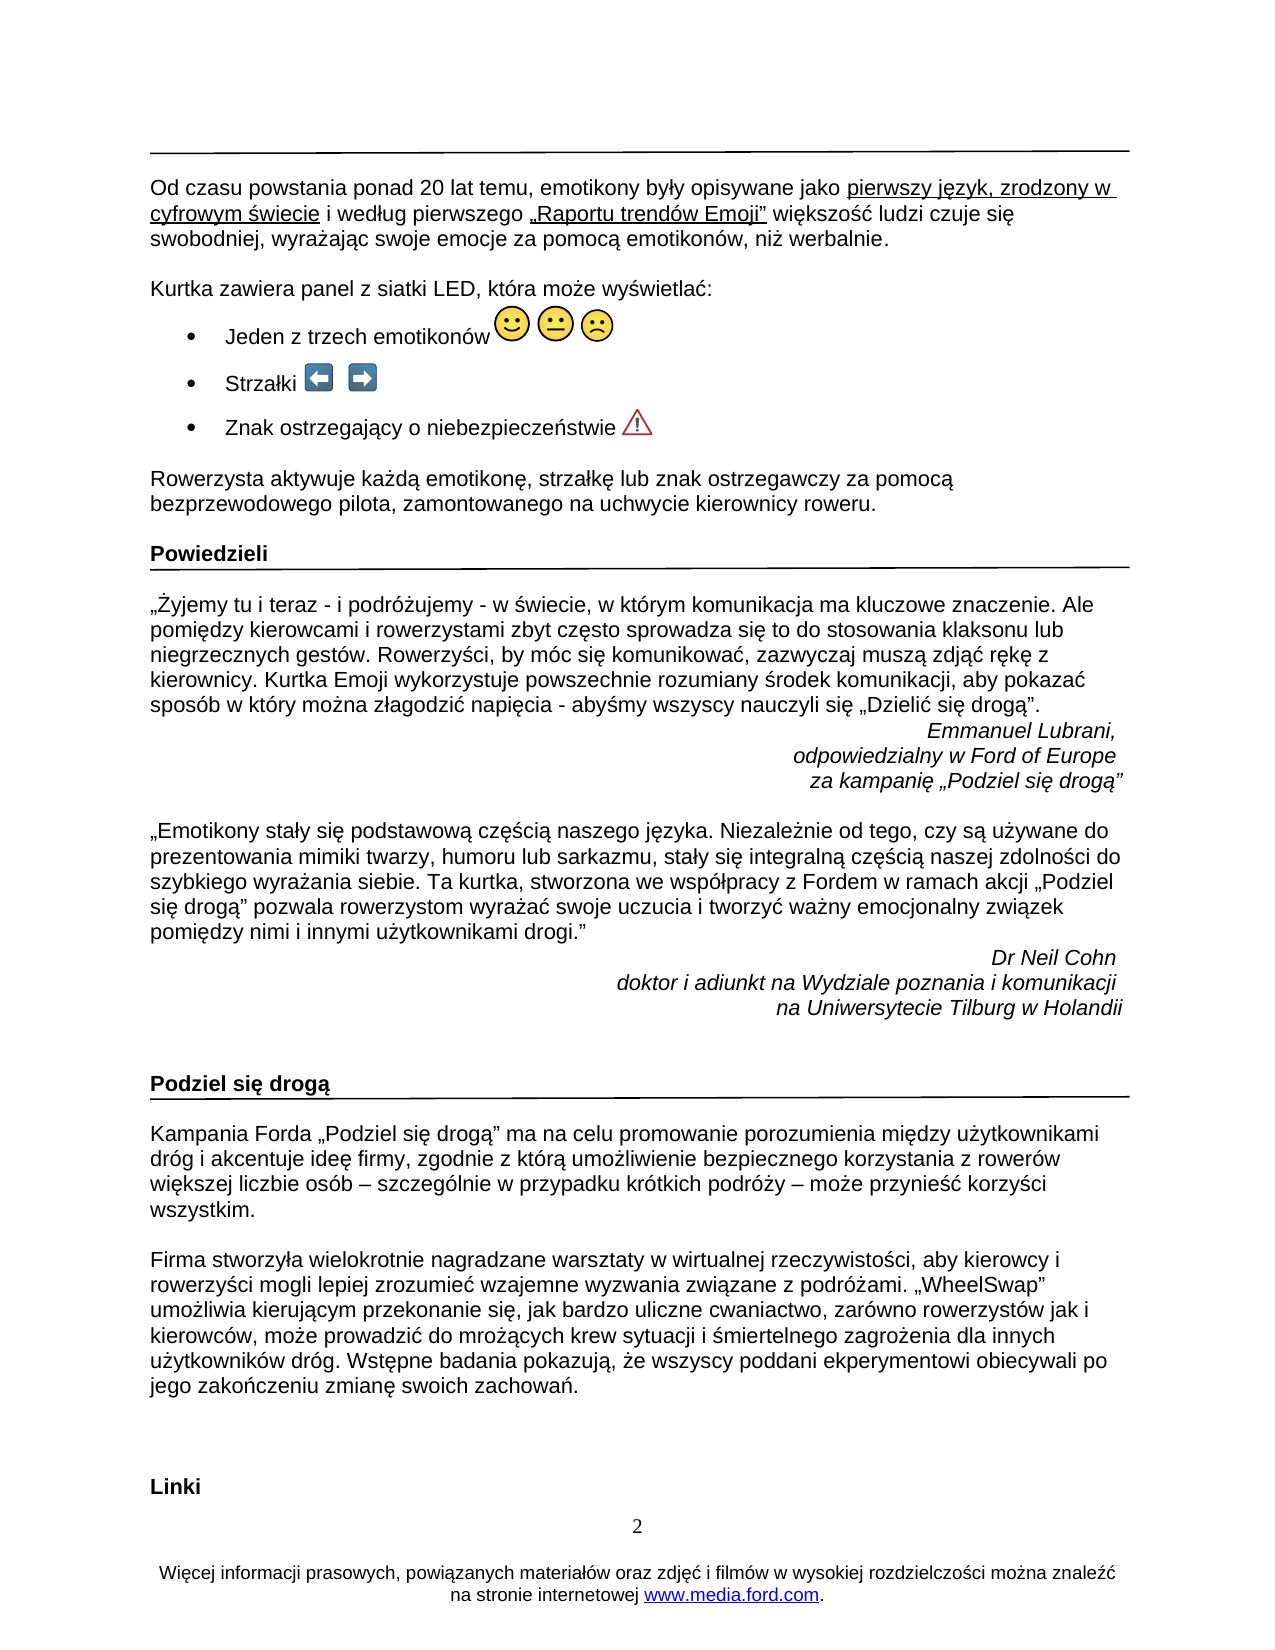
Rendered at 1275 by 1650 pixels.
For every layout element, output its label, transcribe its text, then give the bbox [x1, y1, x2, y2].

picture [490, 301, 617, 345]
text Dr Neil Cohn doktor i adiunkt na Wydziale poznania i komunikacji na Uniwersytecie Tilburg w Holandii [150, 944, 1124, 1020]
text Powiedzieli [150, 541, 1124, 566]
text Od czasu powstania ponad 20 lat temu, emotikony były opisywane jako pierwszy język, zrodzony w cyfrowym świecie i według pierwszego „Raportu trendów Emoji” większość ludzi czuje się swobodniej, wyrażając swoje emocje za pomocą emotikonów, niż werbalnie. [150, 175, 1124, 251]
text „Żyjemy tu i teraz - i podróżujemy - w świecie, w którym komunikacja ma kluczowe znaczenie. Ale pomiędzy kierowcami i rowerzystami zbyt często sprowadza się to do stosowania klaksonu lub niegrzecznych gestów. Rowerzyści, by móc się komunikować, zazwyczaj muszą zdjąć rękę z kierownicy. Kurtka Emoji wykorzystuje powszechnie rozumiany środek komunikacji, aby pokazać sposób w który można złagodzić napięcia - abyśmy wszyscy nauczyli się „Dzielić się drogą”. [150, 592, 1124, 718]
picture [296, 349, 384, 392]
text Kampania Forda „Podziel się drogą” ma na celu promowanie porozumienia między użytkownikami dróg i akcentuje ideę firmy, zgodnie z którą umożliwienie bezpiecznego korzystania z rowerów większej liczbie osób – szczególnie w przypadku krótkich podróży – może przynieść korzyści wszystkim. [150, 1121, 1124, 1222]
text „Emotikony stały się podstawową częścią naszego języka. Niezależnie od tego, czy są używane do prezentowania mimiki twarzy, humoru lub sarkazmu, stały się integralną częścią naszej zdolności do szybkiego wyrażania siebie. Ta kurtka, stworzona we współpracy z Fordem w ramach akcji „Podziel się drogą” pozwala rowerzystom wyrażać swoje uczucia i tworzyć ważny emocjonalny związek pomiędzy nimi i innymi użytkownikami drogi.” [150, 818, 1124, 944]
text Emmanuel Lubrani, odpowiedzialny w Ford of Europe za kampanię „Podziel się drogą” [150, 718, 1124, 793]
list Jeden z trzech emotikonów [187, 301, 1124, 349]
text Podziel się drogą [150, 1071, 1124, 1096]
text Firma stworzyła wielokrotnie nagradzane warsztaty w wirtualnej rzeczywistości, aby kierowcy i rowerzyści mogli lepiej zrozumieć wzajemne wyzwania związane z podróżami. „WheelSwap” umożliwia kierującym przekonanie się, jak bardzo uliczne cwaniactwo, zarówno rowerzystów jak i kierowców, może prowadzić do mrożących krew sytuacji i śmiertelnego zagrożenia dla innych użytkowników dróg. Wstępne badania pokazują, że wszyscy poddani ekperymentowi obiecywali po jego zakończeniu zmianę swoich zachowań. [150, 1247, 1124, 1398]
picture [616, 396, 658, 436]
text Linki [150, 1474, 1124, 1499]
text Rowerzysta aktywuje każdą emotikonę, strzałkę lub znak ostrzegawczy za pomocą bezprzewodowego pilota, zamontowanego na uchwycie kierownicy roweru. [150, 466, 1124, 516]
list Strzałki [187, 349, 1124, 396]
text Kurtka zawiera panel z siatki LED, która może wyświetlać: [150, 276, 1124, 301]
list Znak ostrzegający o niebezpieczeństwie [187, 396, 1124, 440]
